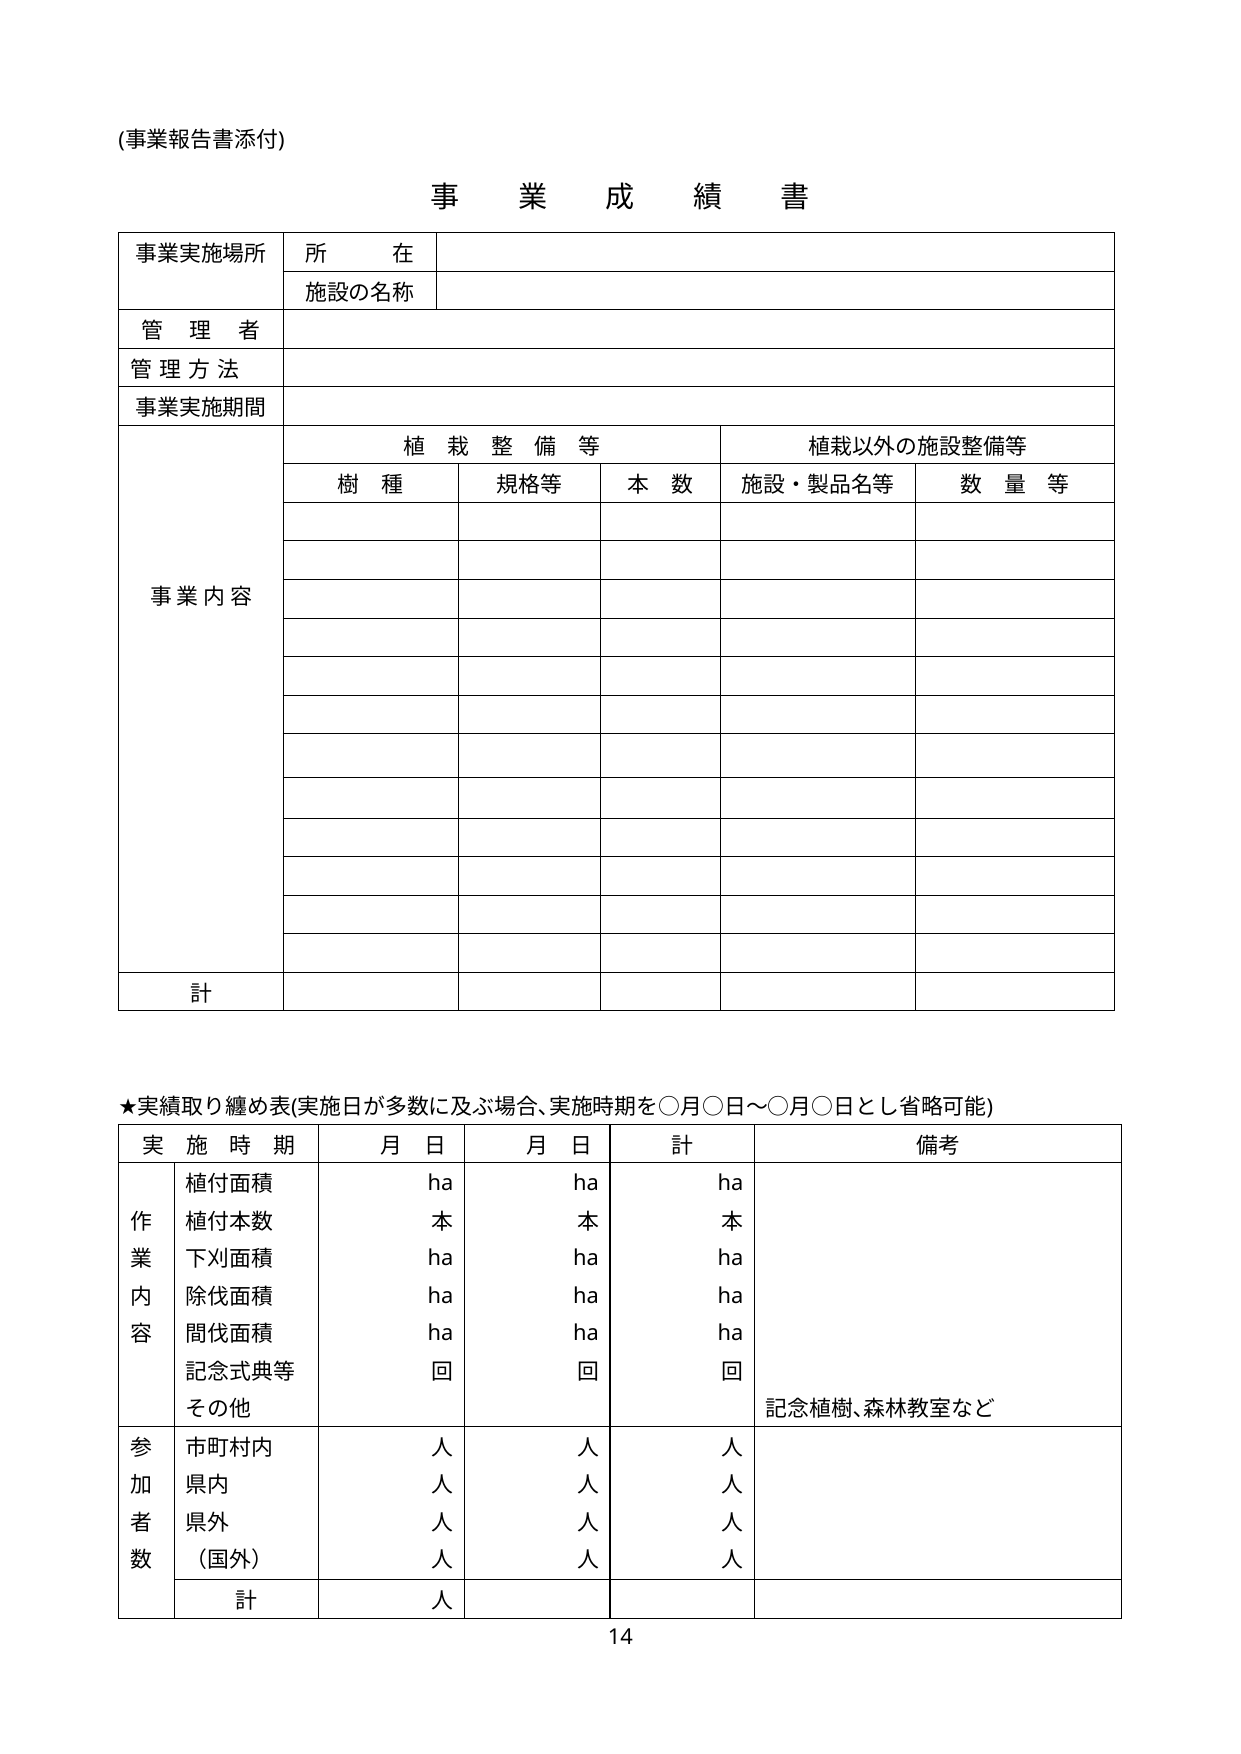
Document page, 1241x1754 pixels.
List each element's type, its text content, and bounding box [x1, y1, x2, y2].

table_cell [284, 778, 458, 817]
table_cell [284, 310, 1114, 348]
table_header 実 施 時 期 [119, 1125, 318, 1162]
table_cell [459, 778, 600, 817]
text (事業報告書添付) [118, 119, 1122, 157]
table_cell [601, 973, 720, 1010]
table_cell [284, 349, 1114, 386]
table_cell 計 [175, 1580, 318, 1618]
table_cell [284, 696, 458, 733]
table_cell [284, 934, 458, 972]
table_cell ha 本 ha ha ha 回 [611, 1163, 754, 1426]
table_cell [284, 619, 458, 656]
table_cell [721, 541, 915, 579]
table_cell [459, 657, 600, 694]
table_cell [721, 778, 915, 817]
table_cell [459, 734, 600, 777]
table_cell [284, 503, 458, 540]
table_cell [284, 541, 458, 579]
table_cell [721, 580, 915, 617]
table_cell [601, 819, 720, 856]
table_cell [916, 580, 1114, 617]
table_cell 人 人 人 人 [611, 1427, 754, 1579]
table_cell [916, 857, 1114, 894]
table_cell [601, 541, 720, 579]
table_header 月 日 [465, 1125, 609, 1162]
table_cell [916, 696, 1114, 733]
table_cell [916, 778, 1114, 817]
table_cell [601, 857, 720, 894]
table_cell [459, 896, 600, 933]
table_cell [284, 387, 1114, 425]
table_cell [465, 1580, 609, 1618]
table_cell [755, 1580, 1121, 1618]
table_cell [916, 896, 1114, 933]
table_cell 植付面積 植付本数 下刈面積 除伐面積 間伐面積 記念式典等 その他 [175, 1163, 318, 1426]
table_cell [459, 541, 600, 579]
table_cell [284, 657, 458, 694]
table_cell [284, 973, 458, 1010]
table_cell 樹 種 [284, 464, 458, 502]
table_cell [916, 657, 1114, 694]
table_cell [721, 657, 915, 694]
table_cell [601, 934, 720, 972]
table_cell [601, 896, 720, 933]
table_cell 作業内容 [119, 1163, 174, 1426]
table_cell 植 栽 整 備 等 [284, 426, 720, 463]
table_cell [284, 857, 458, 894]
table_header 事業実施場所 [119, 233, 283, 309]
table_cell [721, 734, 915, 777]
table_cell [459, 973, 600, 1010]
table_cell 植栽以外の施設整備等 [721, 426, 1114, 463]
table_cell [459, 580, 600, 617]
table_cell [916, 973, 1114, 1010]
table_cell [916, 541, 1114, 579]
table_cell [601, 657, 720, 694]
table_cell [721, 619, 915, 656]
table_cell 施設・製品名等 [721, 464, 915, 502]
table_cell 人 人 人 人 [465, 1427, 609, 1579]
table_cell [284, 580, 458, 617]
table_cell [721, 819, 915, 856]
table_cell [601, 696, 720, 733]
table_cell [916, 619, 1114, 656]
table_cell 記念植樹､森林教室など [755, 1163, 1121, 1426]
table_cell 事業実施期間 [119, 387, 283, 425]
table_cell [916, 934, 1114, 972]
table_cell [721, 503, 915, 540]
table_cell [721, 896, 915, 933]
table_cell [437, 272, 1114, 309]
table_cell [755, 1427, 1121, 1579]
table_cell [459, 696, 600, 733]
table_cell 計 [119, 973, 283, 1010]
table_cell [459, 619, 600, 656]
table_header 月 日 [319, 1125, 464, 1162]
table_cell 参加者 数 [119, 1427, 174, 1618]
table_cell [459, 503, 600, 540]
table_cell 数 量 等 [916, 464, 1114, 502]
table_header 備考 [755, 1125, 1121, 1162]
table_cell [459, 934, 600, 972]
table_cell [601, 580, 720, 617]
table_cell ha 本 ha ha ha 回 [465, 1163, 609, 1426]
table_cell [284, 819, 458, 856]
table_cell [459, 857, 600, 894]
table_cell [916, 734, 1114, 777]
table_cell [721, 696, 915, 733]
table_cell [284, 896, 458, 933]
table_header [437, 233, 1114, 271]
table_cell [601, 778, 720, 817]
table_cell [721, 934, 915, 972]
text 事 業 成 績 書 [118, 157, 1122, 232]
table_cell 施設の名称 [284, 272, 436, 309]
table_cell 規格等 [459, 464, 600, 502]
table_cell [601, 503, 720, 540]
table_cell [721, 857, 915, 894]
table_cell 事 業 内 容 [119, 426, 283, 972]
table_header 計 [611, 1125, 754, 1162]
table_cell 人 人 人 人 [319, 1427, 464, 1579]
table_cell [459, 819, 600, 856]
table_header 所 在 [284, 233, 436, 271]
text ★実績取り纏め表(実施日が多数に及ぶ場合､実施時期を○月○日～○月○日とし省略可能) [118, 1086, 1122, 1124]
table_cell [611, 1580, 754, 1618]
table_cell 市町村内 県内 県外 （国外） [175, 1427, 318, 1579]
table_cell [601, 734, 720, 777]
table_cell 管理方法 [119, 349, 283, 386]
table_cell [284, 734, 458, 777]
table_cell [721, 973, 915, 1010]
table_cell 管 理 者 [119, 310, 283, 348]
table_cell 人 [319, 1580, 464, 1618]
table_cell ha 本 ha ha ha 回 [319, 1163, 464, 1426]
table_cell [916, 503, 1114, 540]
table_cell [916, 819, 1114, 856]
table_cell 本 数 [601, 464, 720, 502]
table_cell [601, 619, 720, 656]
